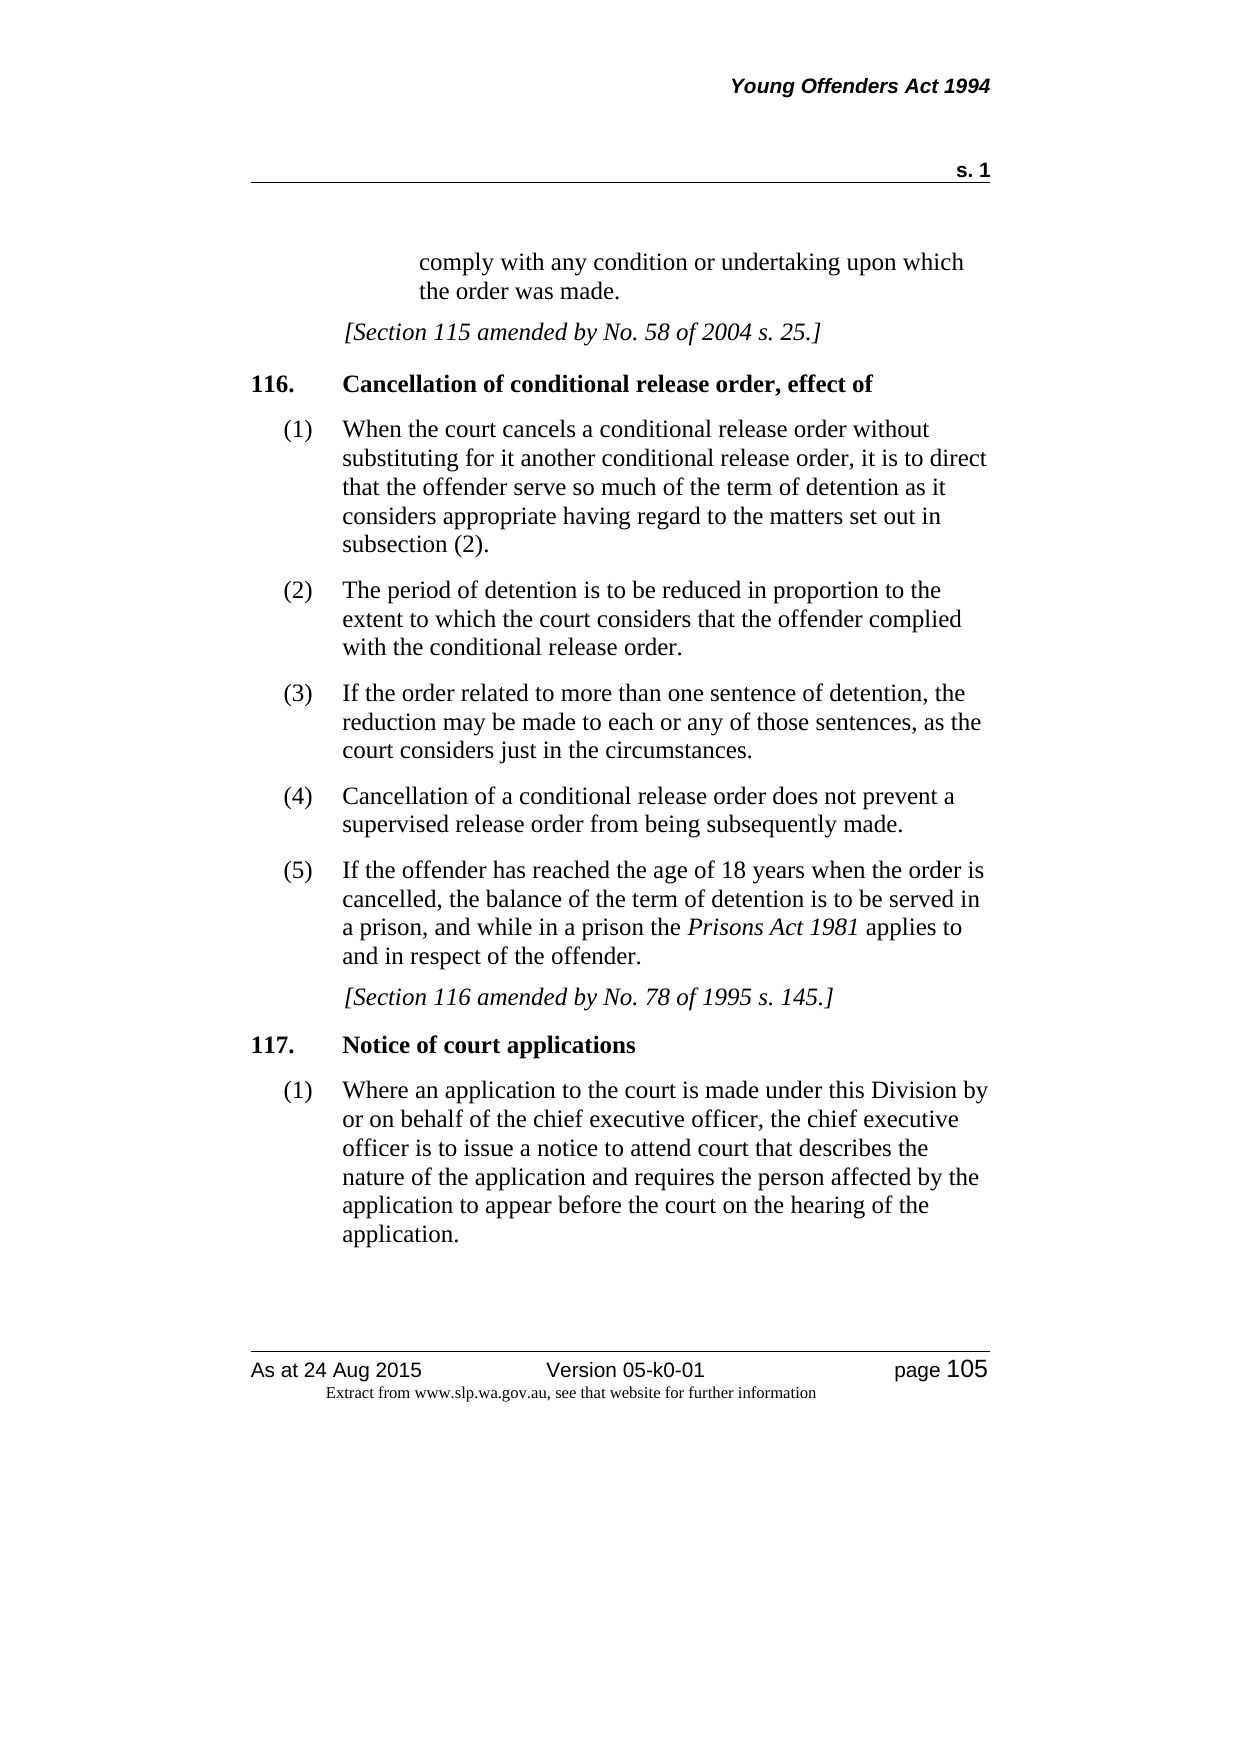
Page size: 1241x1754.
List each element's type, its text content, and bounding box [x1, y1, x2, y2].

text [Section 116 amended by No. 78 of 1995 s. 145.] [251, 982, 990, 1011]
subtitle 117. Notice of court applications [251, 1030, 990, 1059]
text (1) Where an application to the court is made under this Division by or on behalf of the chief executive officer, the chief executive officer is to issue a notice to attend court that describes the nature of the application and requires the person affected by the application to appear before the court on the hearing of the application. [251, 1075, 990, 1248]
text (4) Cancellation of a conditional release order does not prevent a supervised release order from being subsequently made. [251, 781, 990, 838]
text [251, 247, 990, 305]
text [Section 115 amended by No. 58 of 2004 s. 25.] [251, 317, 990, 346]
text (1) When the court cancels a conditional release order without substituting for it another conditional release order, it is to direct that the offender serve so much of the term of detention as it considers appropriate having regard to the matters set out in subsection (2). [251, 414, 990, 558]
subtitle 116. Cancellation of conditional release order, effect of [251, 369, 990, 398]
text (5) If the offender has reached the age of 18 years when the order is cancelled, the balance of the term of detention is to be served in a prison, and while in a prison the Prisons Act 1981 applies to and in respect of the offender. [251, 855, 990, 970]
text (3) If the order related to more than one sentence of detention, the reduction may be made to each or any of those sentences, as the court considers just in the circumstances. [251, 678, 990, 764]
text (2) The period of detention is to be reduced in proportion to the extent to which the court considers that the offender complied with the conditional release order. [251, 575, 990, 661]
